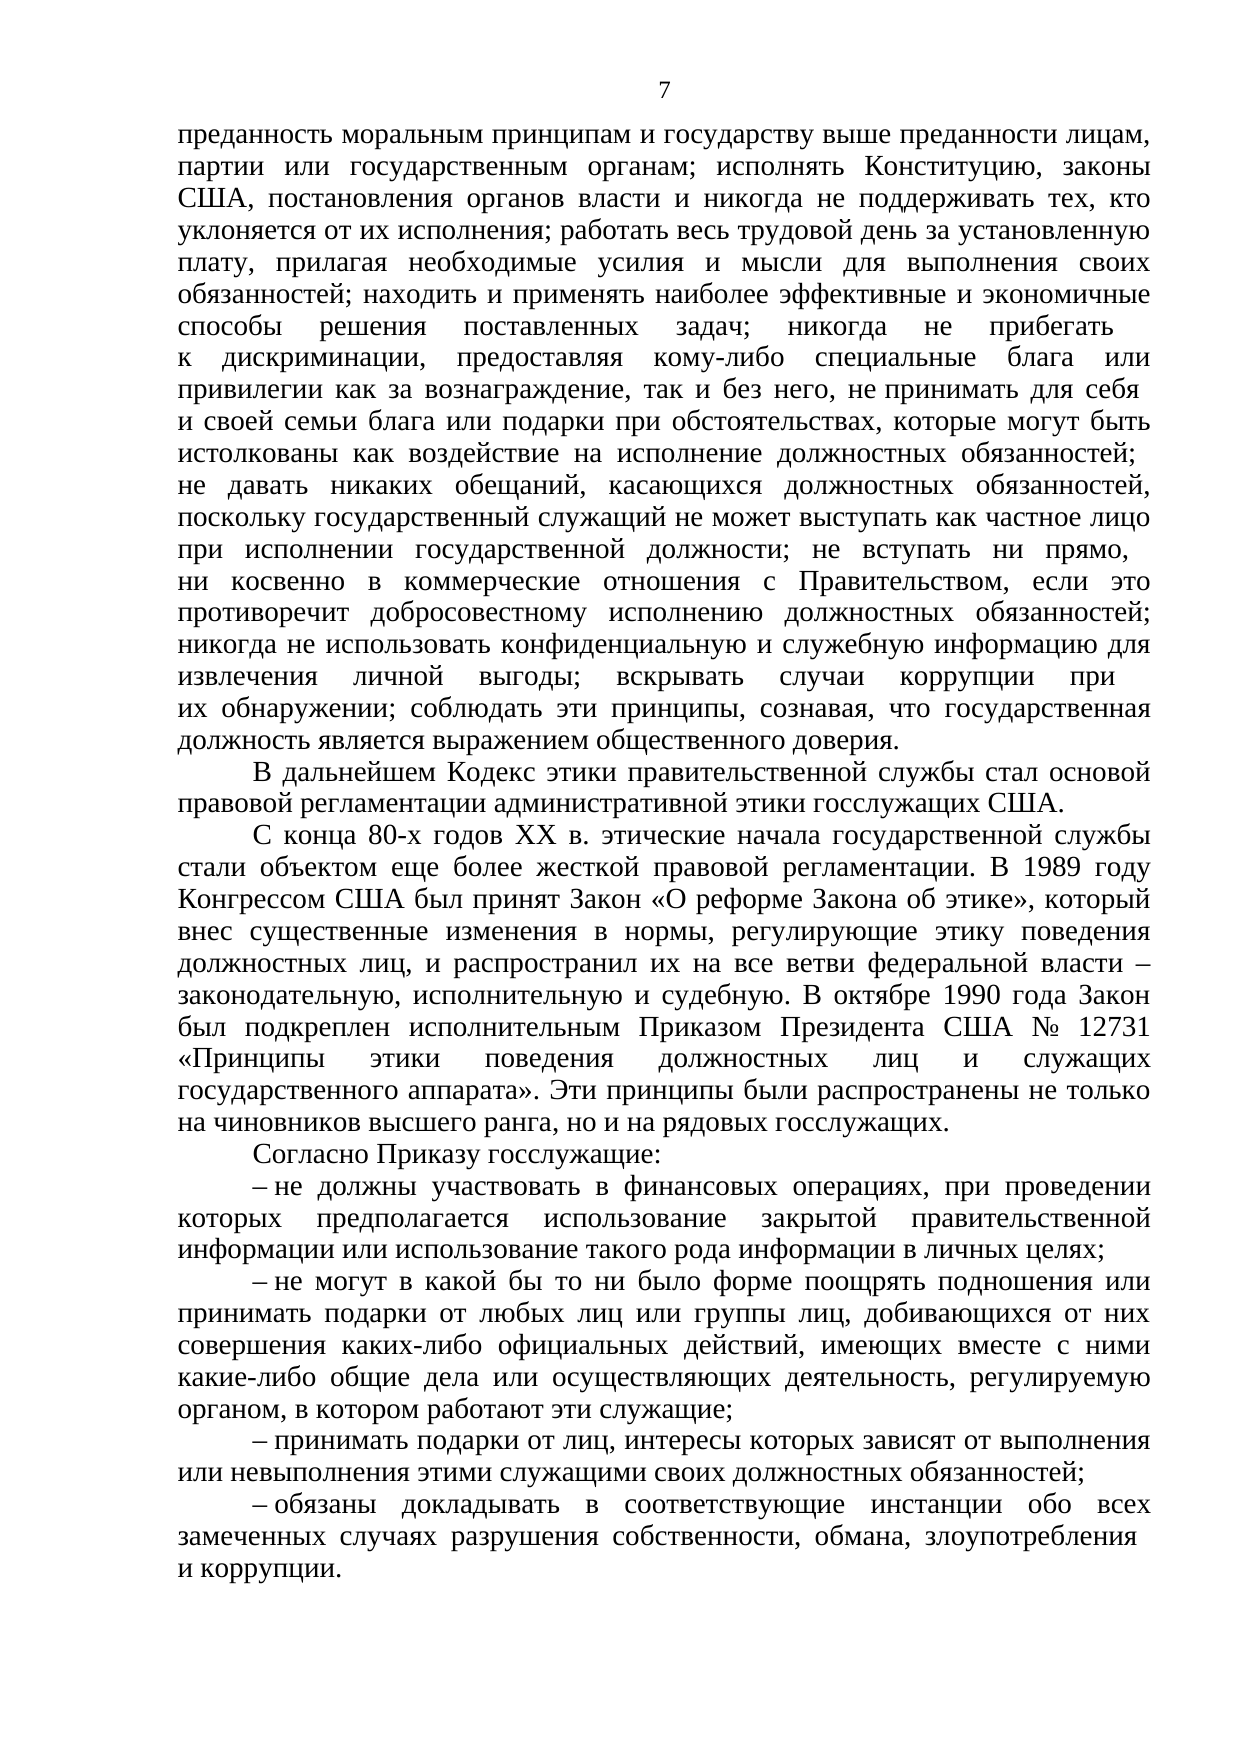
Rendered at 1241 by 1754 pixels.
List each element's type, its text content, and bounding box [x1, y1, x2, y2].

text – принимать подарки от лиц, интересы которых зависят от выполнения или невыполнения этими служащими своих должностных обязанностей; [177, 1424, 1152, 1488]
text – не должны участвовать в финансовых операциях, при проведении которых предполагается использование закрытой правительственной информации или использование такого рода информации в личных целях; [177, 1169, 1152, 1265]
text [177, 118, 1152, 756]
text Согласно Приказу госслужащие: [177, 1138, 1152, 1169]
text С конца 80-х годов XX в. этические начала государственной службы стали объектом еще более жесткой правовой регламентации. В 1989 году Конгрессом США был принят Закон «О реформе Закона об этике», который внес существенные изменения в нормы, регулирующие этику поведения должностных лиц, и распространил их на все ветви федеральной власти – законодательную, исполнительную и судебную. В октябре 1990 года Закон был подкреплен исполнительным Приказом Президента США № 12731 «Принципы этики поведения должностных лиц и служащих государственного аппарата». Эти принципы были распространены не только на чиновников высшего ранга, но и на рядовых госслужащих. [177, 819, 1152, 1138]
text – не могут в какой бы то ни было форме поощрять подношения или принимать подарки от любых лиц или группы лиц, добивающихся от них совершения каких-либо официальных действий, имеющих вместе с ними какие-либо общие дела или осуществляющих деятельность, регулируемую органом, в котором работают эти служащие; [177, 1265, 1152, 1424]
text В дальнейшем Кодекс этики правительственной службы стал основой правовой регламентации административной этики госслужащих США. [177, 756, 1152, 819]
text – обязаны докладывать в соответствующие инстанции обо всех замеченных случаях разрушения собственности, обмана, злоупотребления и коррупции. [177, 1488, 1152, 1583]
